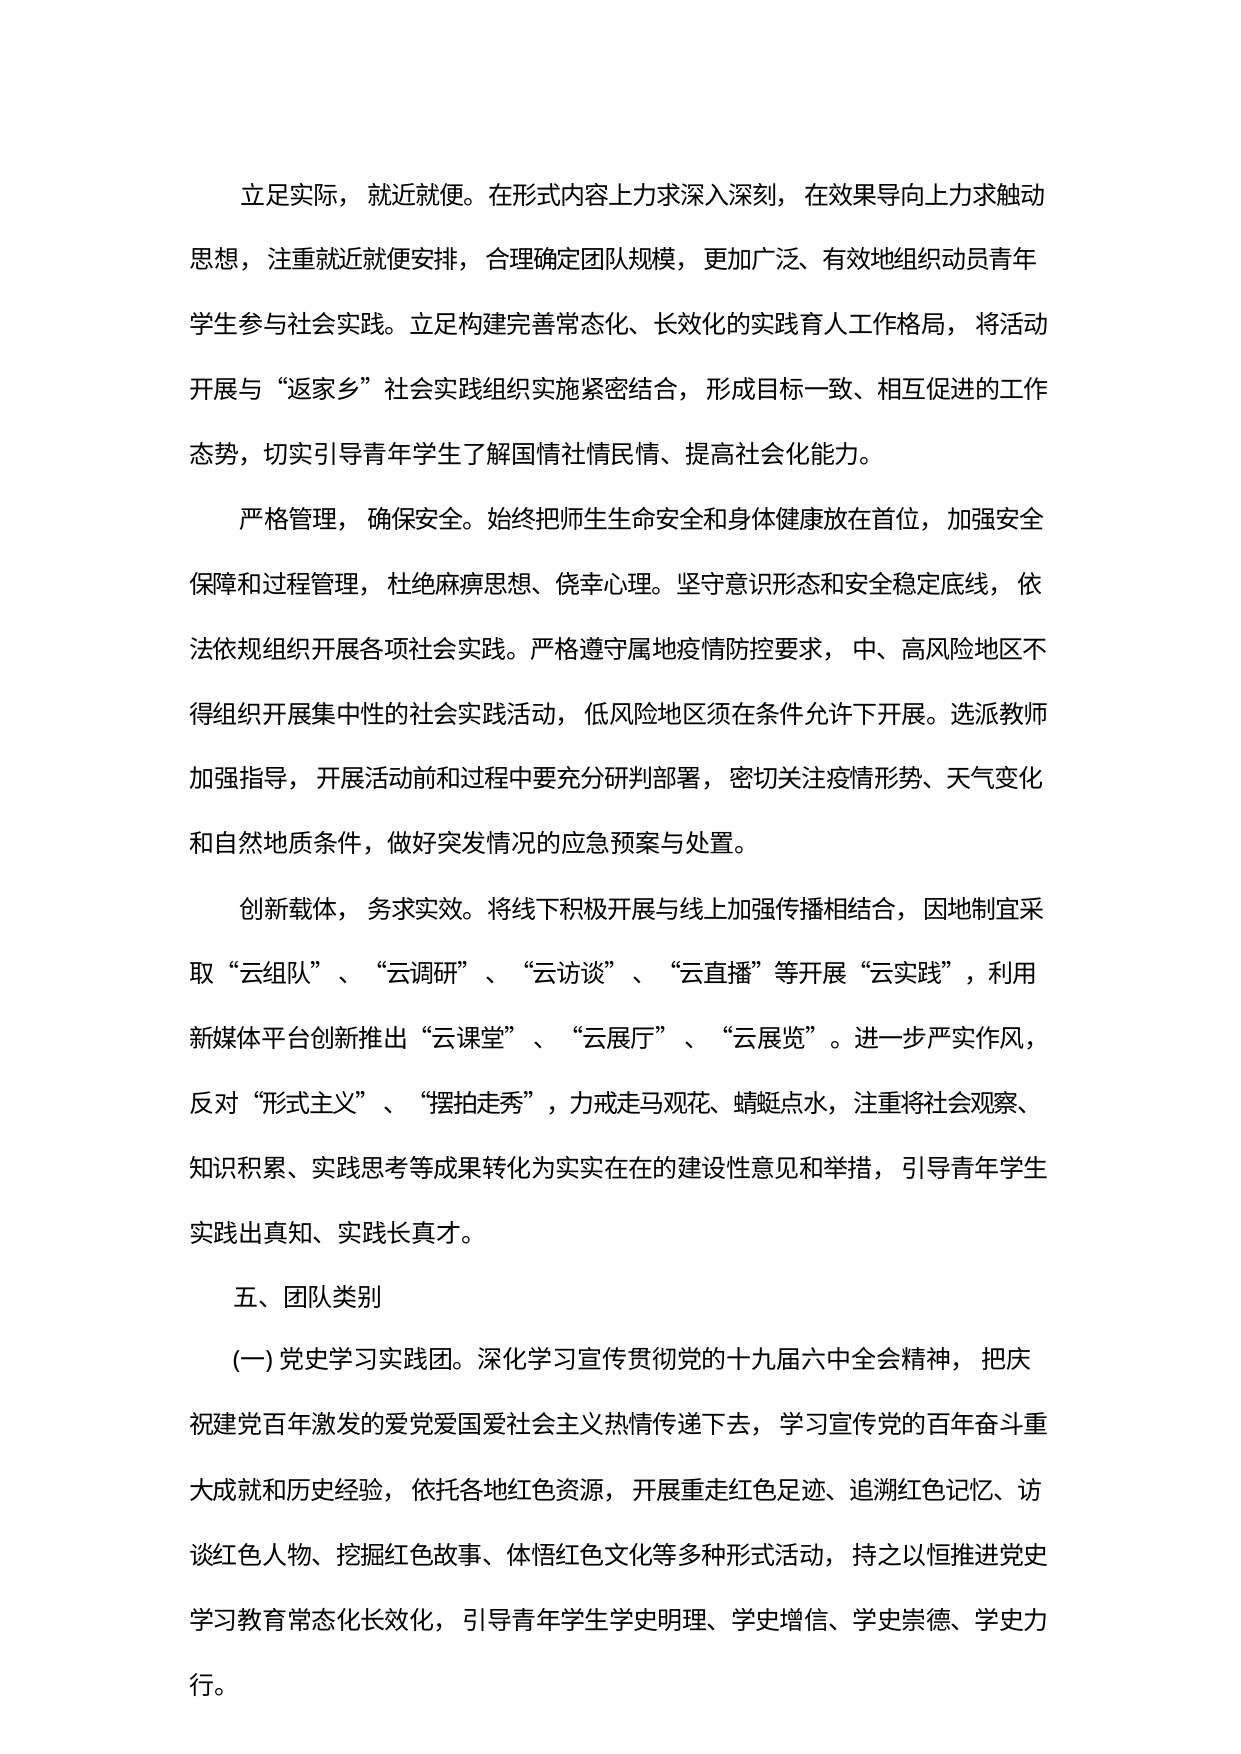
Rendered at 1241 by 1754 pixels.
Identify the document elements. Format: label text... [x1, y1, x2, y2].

text 严格管理， 确保安全。始终把师生生命安全和身体健康放在首位， 加强安全 保障和过程管理， 杜绝麻痹思想、侥幸心理。坚守意识形态和安全稳定底线， 依 法依规组织开展各项社会实践。严格遵守属地疫情防控要求， 中、高风险地区不 得组织开展集中性的社会实践活动， 低风险地区须在条件允许下开展。选派教师 加强指导， 开展活动前和过程中要充分研判部署， 密切关注疫情形势、天气变化 和自然地质条件，做好突发情况的应急预案与处置。 [189, 500, 1053, 860]
text (一) 党史学习实践团。深化学习宣传贯彻党的十九届六中全会精神， 把庆 祝建党百年激发的爱党爱国爱社会主义热情传递下去， 学习宣传党的百年奋斗重 大成就和历史经验， 依托各地红色资源， 开展重走红色足迹、追溯红色记忆、访 谈红色人物、挖掘红色故事、体悟红色文化等多种形式活动， 持之以恒推进党史 学习教育常态化长效化， 引导青年学生学史明理、学史增信、学史崇德、学史力 行。 [189, 1340, 1053, 1702]
text 立足实际， 就近就便。在形式内容上力求深入深刻， 在效果导向上力求触动 思想， 注重就近就便安排， 合理确定团队规模， 更加广泛、有效地组织动员青年 学生参与社会实践。立足构建完善常态化、长效化的实践育人工作格局， 将活动 开展与“返家乡”社会实践组织实施紧密结合， 形成目标一致、相互促进的工作 态势，切实引导青年学生了解国情社情民情、提高社会化能力。 [189, 175, 1053, 471]
text 创新载体， 务求实效。将线下积极开展与线上加强传播相结合， 因地制宜采 取“云组队” 、“云调研” 、“云访谈” 、“云直播”等开展“云实践”，利用 新媒体平台创新推出“云课堂” 、“云展厅” 、“云展览”。进一步严实作风， 反对“形式主义” 、“摆拍走秀”，力戒走马观花、蜻蜓点水， 注重将社会观察、 知识积累、实践思考等成果转化为实实在在的建设性意见和举措， 引导青年学生 实践出真知、实践长真才。 [189, 889, 1060, 1249]
text 五、团队类别 [233, 1278, 1060, 1314]
